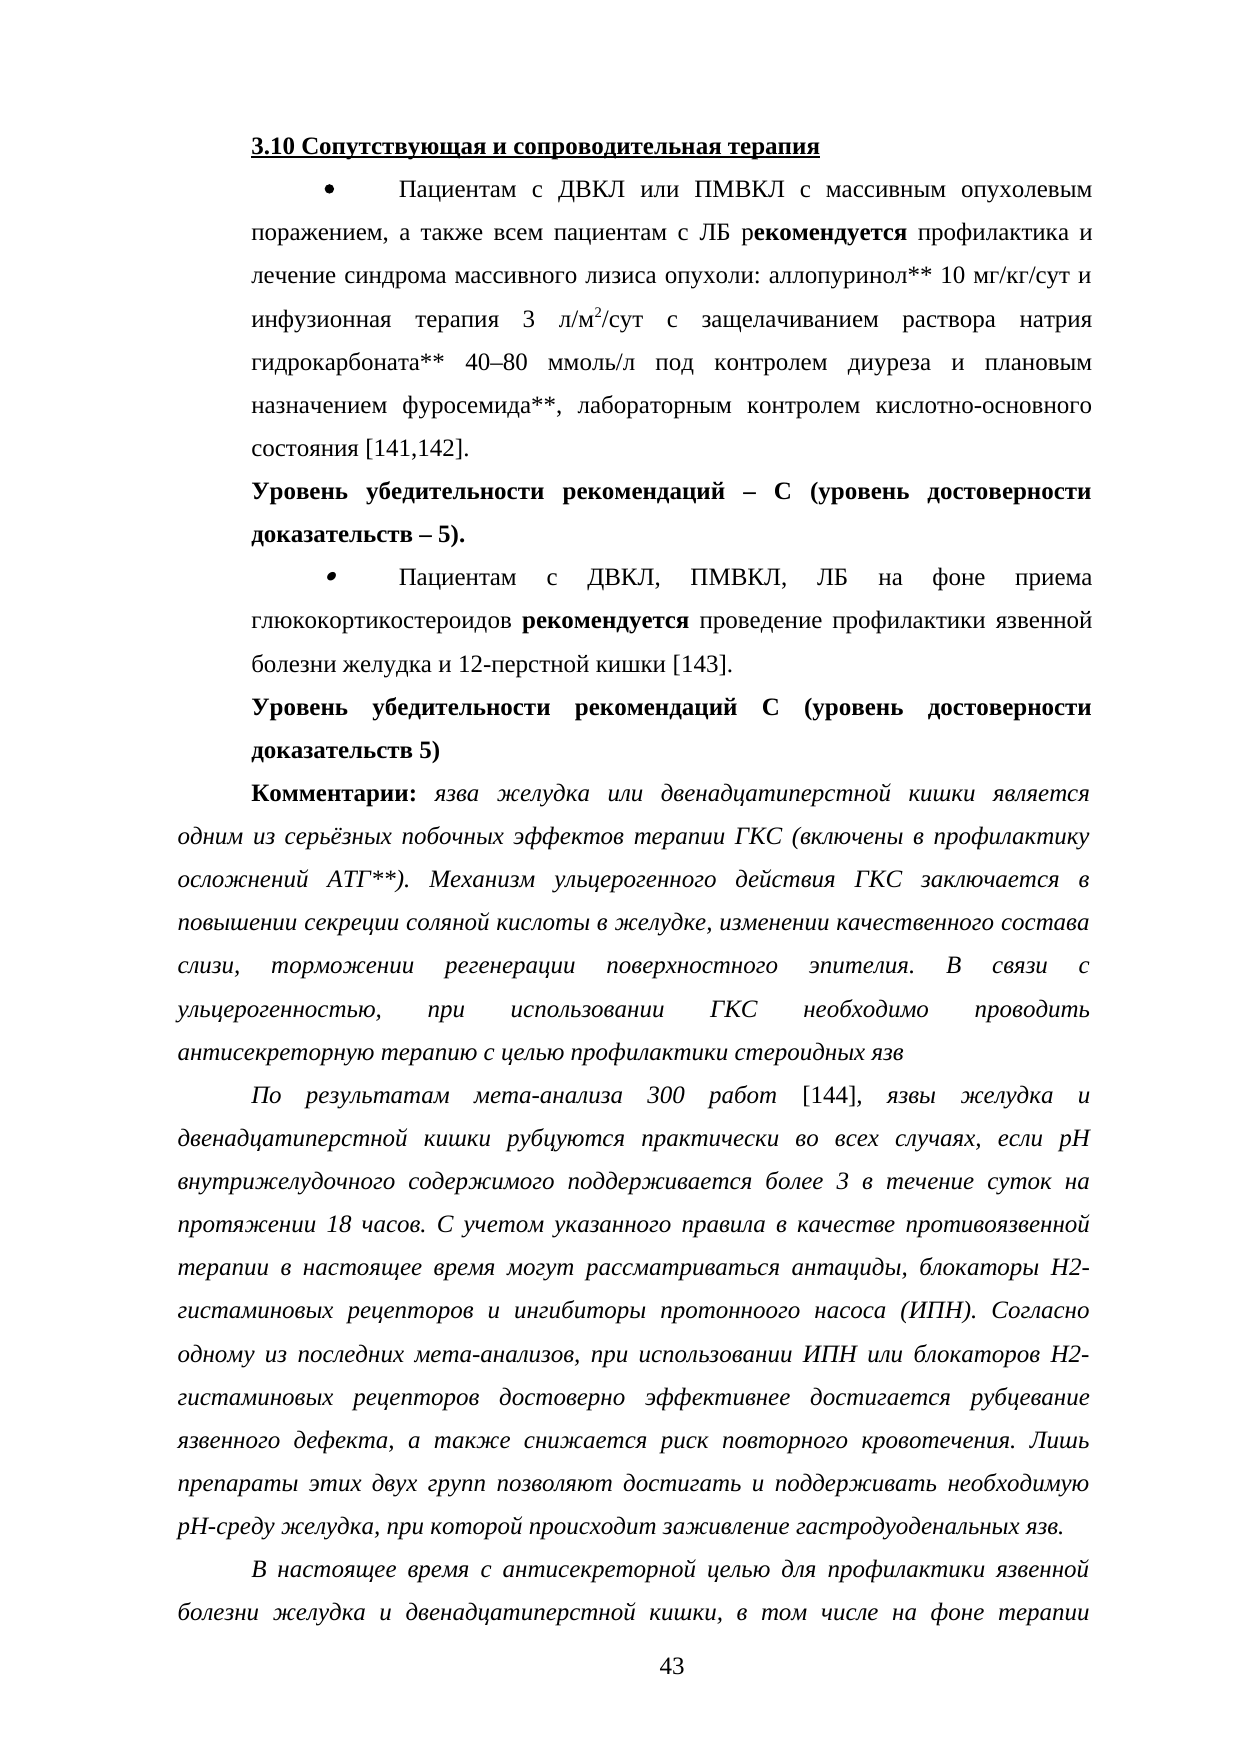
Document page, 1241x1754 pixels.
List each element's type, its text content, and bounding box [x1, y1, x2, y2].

text Пациентам с ДВКЛ, ПМВКЛ, ЛБ на фоне приема глюкокортикостероидов рекомендуется проведение профилактики язвенной болезни желудка и 12-перстной кишки [143]. [251, 562, 1093, 677]
text Пациентам с ДВКЛ или ПМВКЛ с массивным опухолевым поражением, а также всем пациентам с ЛБ рекомендуется профилактика и лечение синдрома массивного лизиса опухоли: аллопуринол** 10 мг/кг/сут и инфузионная терапия 3 л/м2/сут с защелачиванием раствора натрия гидрокарбоната** 40–80 ммоль/л под контролем диуреза и плановым назначением фуросемида**, лабораторным контролем кислотно-основного состояния [141,142]. [251, 174, 1093, 462]
text По результатам мета-анализа 300 работ [144], язвы желудка и двенадцатиперстной кишки рубцуются практически во всех случаях, если рН внутрижелудочного содержимого поддерживается более 3 в течение суток на протяжении 18 часов. С учетом указанного правила в качестве противоязвенной терапии в настоящее время могут рассматриваться антациды, блокаторы Н2-гистаминовых рецепторов и ингибиторы протонноого насоса (ИПН). Согласно одному из последних мета-анализов, при использовании ИПН или блокаторов Н2-гистаминовых рецепторов достоверно эффективнее достигается рубцевание язвенного дефекта, а также снижается риск повторного кровотечения. Лишь препараты этих двух групп позволяют достигать и поддерживать необходимую рН-среду желудка, при которой происходит заживление гастродуоденальных язв. [177, 1080, 1093, 1540]
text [177, 1554, 1093, 1626]
text Уровень убедительности рекомендаций – С (уровень достоверности доказательств – 5). [251, 476, 1093, 548]
text Уровень убедительности рекомендаций С (уровень достоверности доказательств 5) [251, 692, 1093, 764]
text Комментарии: язва желудка или двенадцатиперстной кишки является одним из серьёзных побочных эффектов терапии ГКС (включены в профилактику осложнений АТГ**). Механизм ульцерогенного действия ГКС заключается в повышении секреции соляной кислоты в желудке, изменении качественного состава слизи, торможении регенерации поверхностного эпителия. В связи с ульцерогенностью, при использовании ГКС необходимо проводить антисекреторную терапию с целью профилактики стероидных язв [177, 778, 1093, 1066]
subtitle 3.10 Сопутствующая и сопроводительная терапия [177, 131, 1093, 160]
